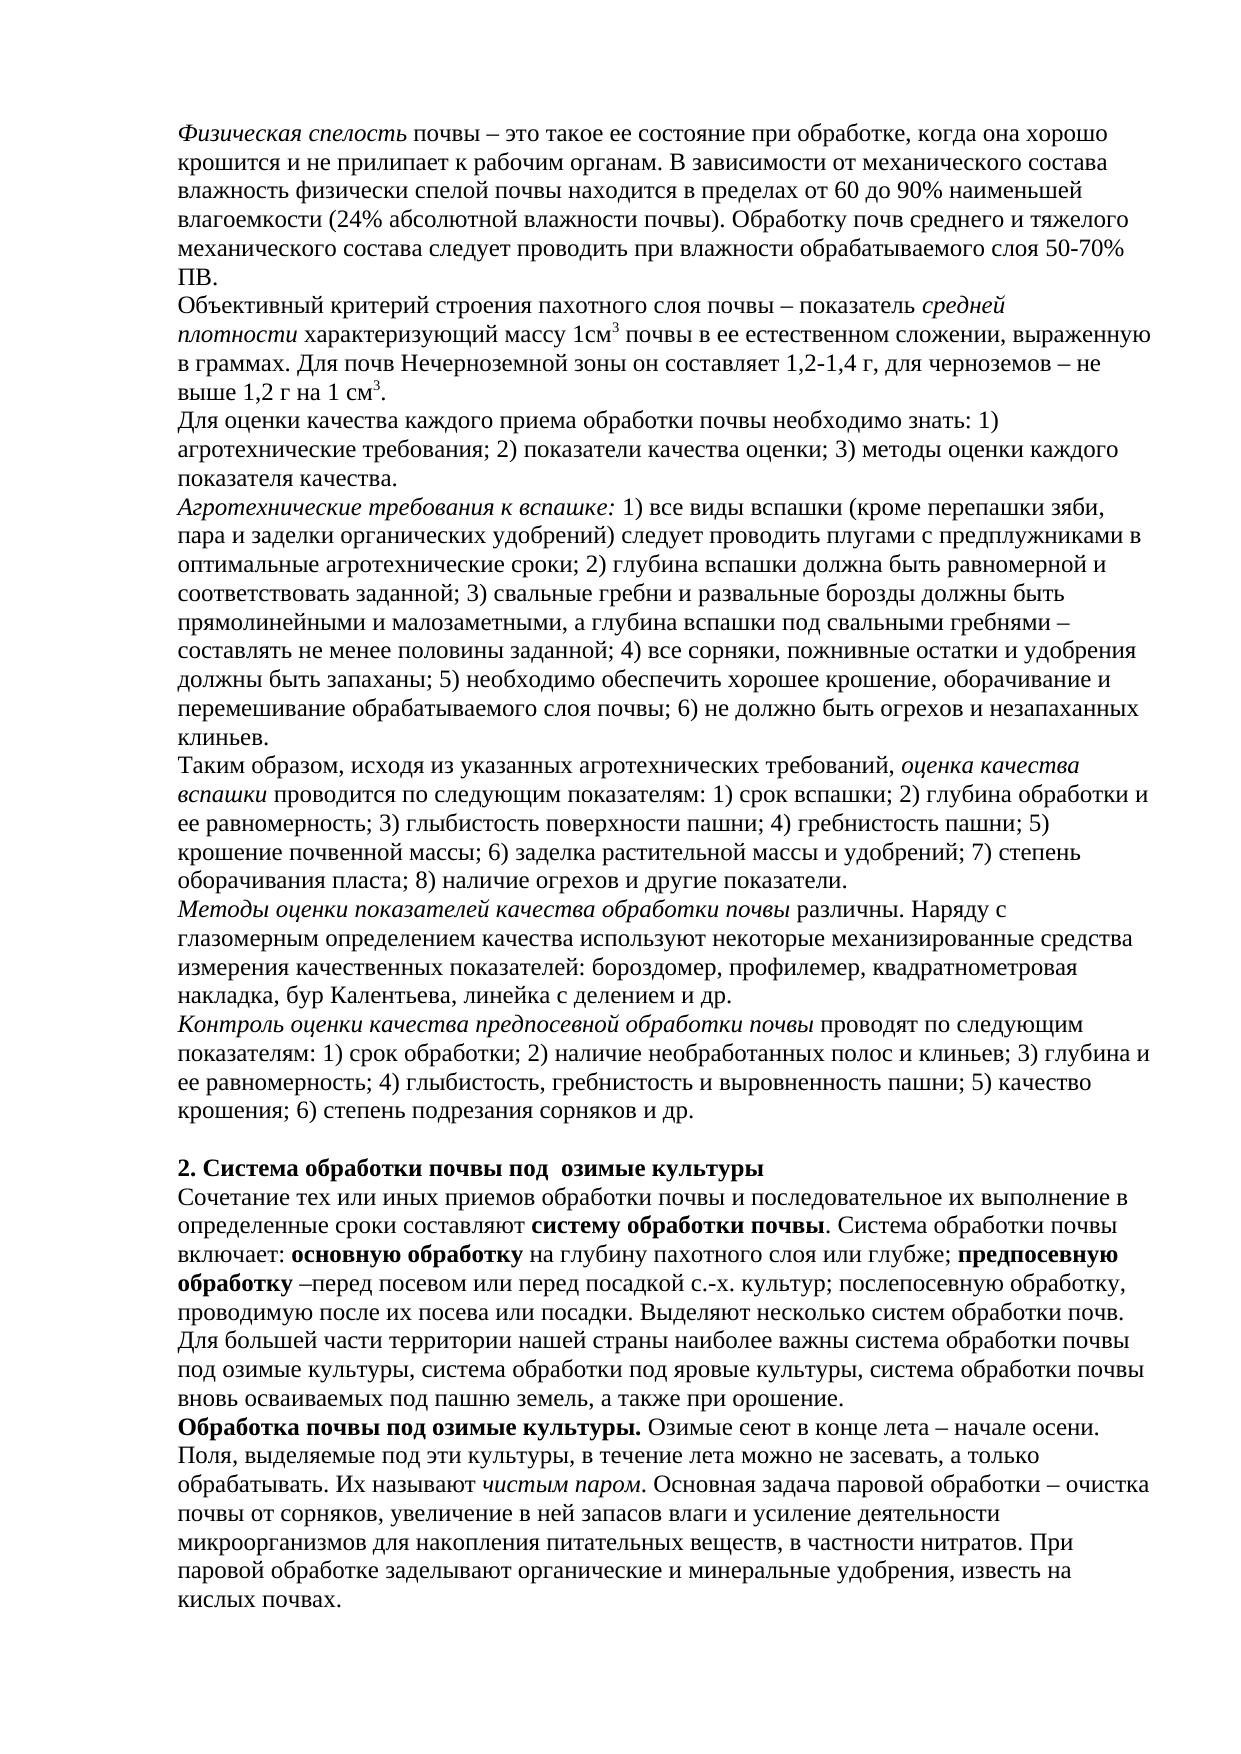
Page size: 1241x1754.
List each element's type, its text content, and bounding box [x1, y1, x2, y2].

text Сочетание тех или иных приемов обработки почвы и последовательное их выполнение в определенные сроки составляют систему обработки почвы. Система обработки почвы включает: основную обработку на глубину пахотного слоя или глубже; предпосевную обработку –перед посевом или перед посадкой с.-х. культур; послепосевную обработку, проводимую после их посева или посадки. Выделяют несколько систем обработки почв. Для большей части территории нашей страны наиболее важны система обработки почвы под озимые культуры, система обработки под яровые культуры, система обработки почвы вновь осваиваемых под пашню земель, а также при орошение. [177, 1182, 1152, 1412]
text Контроль оценки качества предпосевной обработки почвы проводят по следующим показателям: 1) срок обработки; 2) наличие необработанных полос и клиньев; 3) глубина и ее равномерность; 4) глыбистость, гребнистость и выровненность пашни; 5) качество крошения; 6) степень подрезания сорняков и др. [177, 1009, 1152, 1124]
text Обработка почвы под озимые культуры. Озимые сеют в конце лета – начале осени. Поля, выделяемые под эти культуры, в течение лета можно не засевать, а только обрабатывать. Их называют чистым паром. Основная задача паровой обработки – очистка почвы от сорняков, увеличение в ней запасов влаги и усиление деятельности микроорганизмов для накопления питательных веществ, в частности нитратов. При паровой обработке заделывают органические и минеральные удобрения, известь на кислых почвах. [177, 1412, 1152, 1613]
text 2. Система обработки почвы под озимые культуры [177, 1153, 1152, 1182]
text Агротехнические требования к вспашке: 1) все виды вспашки (кроме перепашки зяби, пара и заделки органических удобрений) следует проводить плугами с предплужниками в оптимальные агротехнические сроки; 2) глубина вспашки должна быть равномерной и соответствовать заданной; 3) свальные гребни и развальные борозды должны быть прямолинейными и малозаметными, а глубина вспашки под свальными гребнями – составлять не менее половины заданной; 4) все сорняки, пожнивные остатки и удобрения должны быть запаханы; 5) необходимо обеспечить хорошее крошение, оборачивание и перемешивание обрабатываемого слоя почвы; 6) не должно быть огрехов и незапаханных клиньев. [177, 492, 1152, 751]
text Таким образом, исходя из указанных агротехнических требований, оценка качества вспашки проводится по следующим показателям: 1) срок вспашки; 2) глубина обработки и ее равномерность; 3) глыбистость поверхности пашни; 4) гребнистость пашни; 5) крошение почвенной массы; 6) заделка растительной массы и удобрений; 7) степень оборачивания пласта; 8) наличие огрехов и другие показатели. [177, 751, 1152, 894]
text Для оценки качества каждого приема обработки почвы необходимо знать: 1) агротехнические требования; 2) показатели качества оценки; 3) методы оценки каждого показателя качества. [177, 406, 1152, 492]
text Физическая спелость почвы – это такое ее состояние при обработке, когда она хорошо крошится и не прилипает к рабочим органам. В зависимости от механического состава влажность физически спелой почвы находится в пределах от 60 до 90% наименьшей влагоемкости (24% абсолютной влажности почвы). Обработку почв среднего и тяжелого механического состава следует проводить при влажности обрабатываемого слоя 50-70% ПВ. [177, 118, 1152, 291]
text Методы оценки показателей качества обработки почвы различны. Наряду с глазомерным определением качества используют некоторые механизированные средства измерения качественных показателей: бороздомер, профилемер, квадратнометровая накладка, бур Калентьева, линейка с делением и др. [177, 894, 1152, 1009]
text Объективный критерий строения пахотного слоя почвы – показатель средней плотности характеризующий массу 1см3 почвы в ее естественном сложении, выраженную в граммах. Для почв Нечерноземной зоны он составляет 1,2-1,4 г, для черноземов – не выше 1,2 г на 1 см3. [177, 291, 1152, 406]
